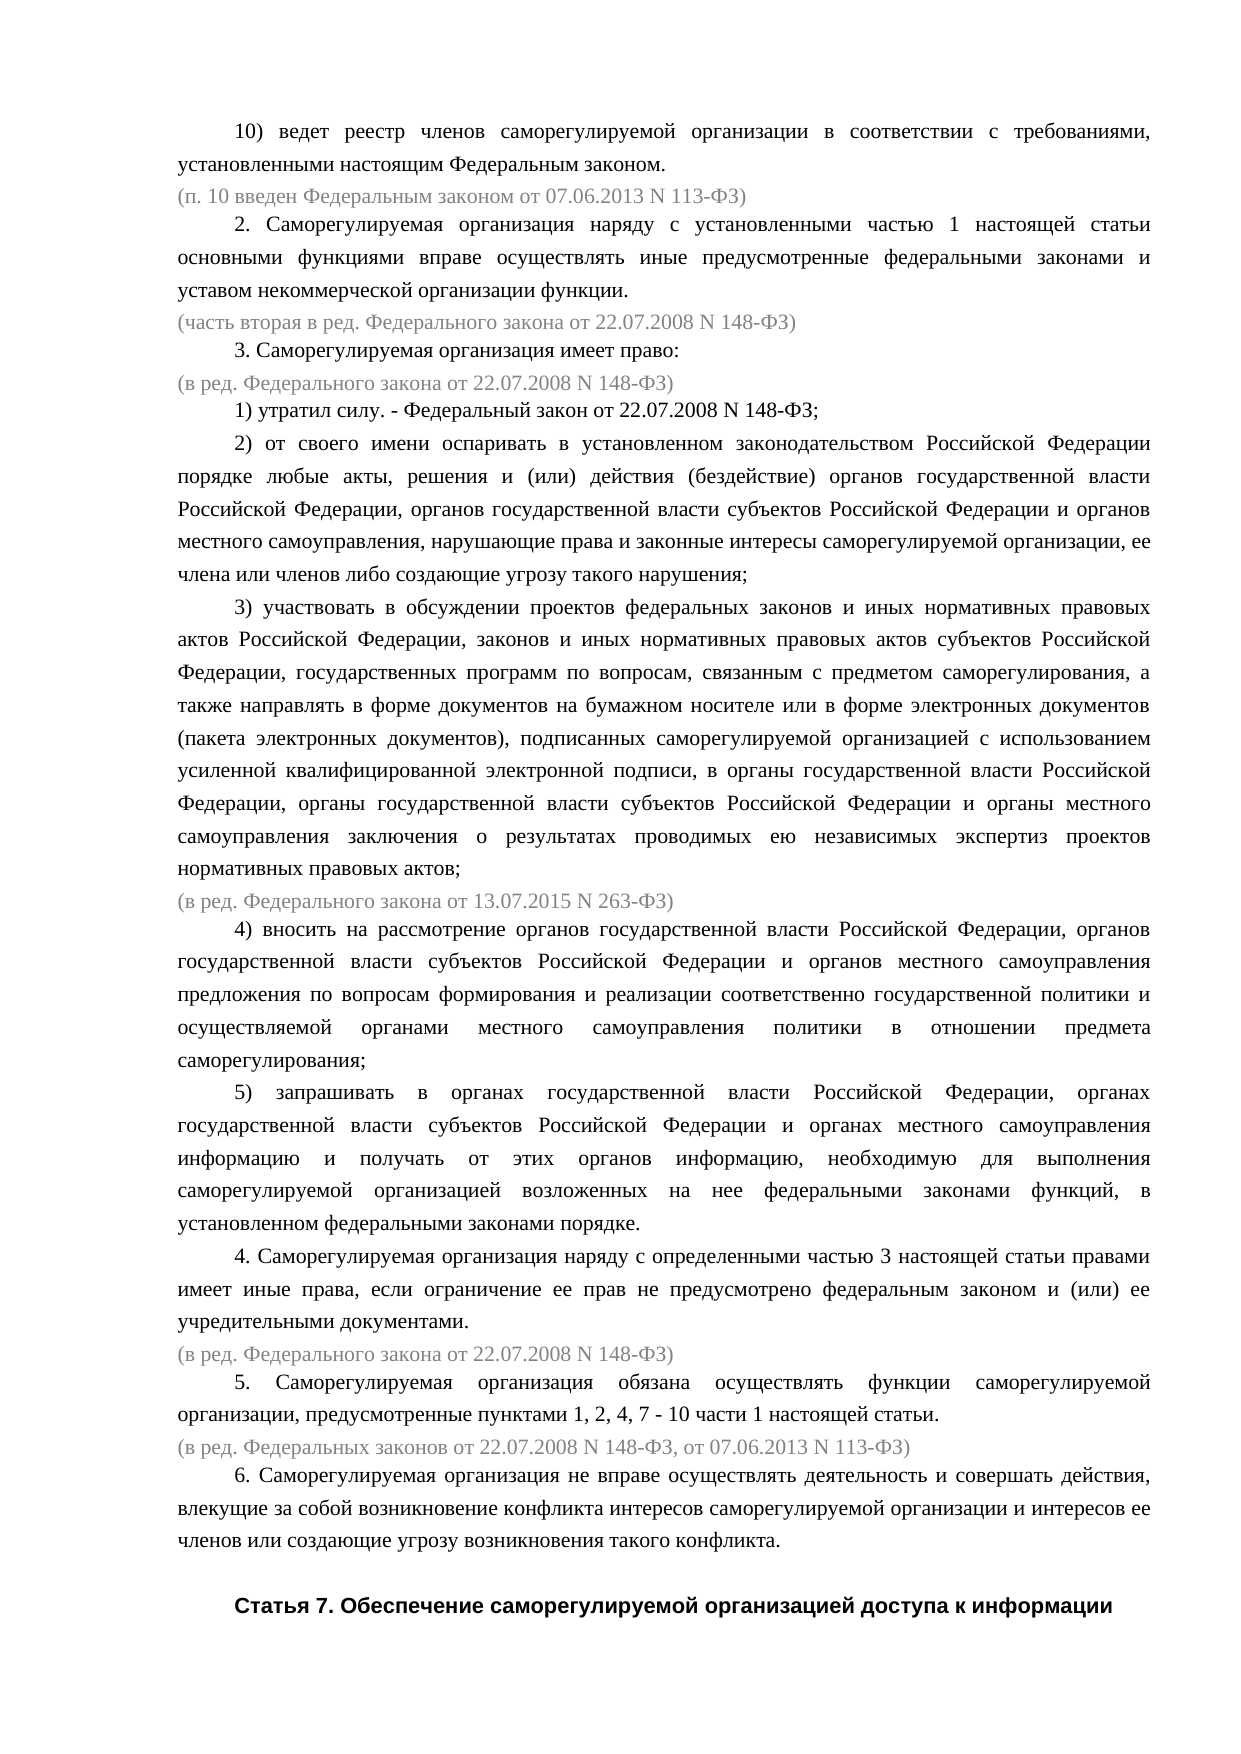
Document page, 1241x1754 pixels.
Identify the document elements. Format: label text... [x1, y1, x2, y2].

text (часть вторая в ред. Федерального закона от 22.07.2008 N 148-ФЗ) [177, 309, 1152, 334]
table_header Статья 7. Обеспечение саморегулируемой организацией доступа к информации [177, 1593, 1152, 1626]
text (п. 10 введен Федеральным законом от 07.06.2013 N 113-ФЗ) [177, 183, 1152, 209]
text 5) запрашивать в органах государственной власти Российской Федерации, органах государственной власти субъектов Российской Федерации и органах местного самоуправления информацию и получать от этих органов информацию, необходимую для выполнения саморегулируемой организацией возложенных на нее федеральными законами функций, в установленном федеральными законами порядке. [177, 1079, 1152, 1235]
text 3. Саморегулируемая организация имеет право: [177, 337, 1152, 362]
text 3) участвовать в обсуждении проектов федеральных законов и иных нормативных правовых актов Российской Федерации, законов и иных нормативных правовых актов субъектов Российской Федерации, государственных программ по вопросам, связанным с предметом саморегулирования, а также направлять в форме документов на бумажном носителе или в форме электронных документов (пакета электронных документов), подписанных саморегулируемой организацией с использованием усиленной квалифицированной электронной подписи, в органы государственной власти Российской Федерации, органы государственной власти субъектов Российской Федерации и органы местного самоуправления заключения о результатах проводимых ею независимых экспертиз проектов нормативных правовых актов; [177, 594, 1152, 881]
text 10) ведет реестр членов саморегулируемой организации в соответствии с требованиями, установленными настоящим Федеральным законом. [177, 118, 1152, 176]
text (в ред. Федеральных законов от 22.07.2008 N 148-ФЗ, от 07.06.2013 N 113-ФЗ) [177, 1434, 1152, 1459]
text (в ред. Федерального закона от 22.07.2008 N 148-ФЗ) [177, 370, 1152, 395]
text 5. Саморегулируемая организация обязана осуществлять функции саморегулируемой организации, предусмотренные пунктами 1, 2, 4, 7 - 10 части 1 настоящей статьи. [177, 1369, 1152, 1427]
text 4. Саморегулируемая организация наряду с определенными частью 3 настоящей статьи правами имеет иные права, если ограничение ее прав не предусмотрено федеральным законом и (или) ее учредительными документами. [177, 1243, 1152, 1333]
text (в ред. Федерального закона от 22.07.2008 N 148-ФЗ) [177, 1341, 1152, 1366]
text 4) вносить на рассмотрение органов государственной власти Российской Федерации, органов государственной власти субъектов Российской Федерации и органов местного самоуправления предложения по вопросам формирования и реализации соответственно государственной политики и осуществляемой органами местного самоуправления политики в отношении предмета саморегулирования; [177, 916, 1152, 1072]
text 2. Саморегулируемая организация наряду с установленными частью 1 настоящей статьи основными функциями вправе осуществлять иные предусмотренные федеральными законами и уставом некоммерческой организации функции. [177, 211, 1152, 302]
text 2) от своего имени оспаривать в установленном законодательством Российской Федерации порядке любые акты, решения и (или) действия (бездействие) органов государственной власти Российской Федерации, органов государственной власти субъектов Российской Федерации и органов местного самоуправления, нарушающие права и законные интересы саморегулируемой организации, ее члена или членов либо создающие угрозу такого нарушения; [177, 430, 1152, 586]
text (в ред. Федерального закона от 13.07.2015 N 263-ФЗ) [177, 888, 1152, 913]
text 6. Саморегулируемая организация не вправе осуществлять деятельность и совершать действия, влекущие за собой возникновение конфликта интересов саморегулируемой организации и интересов ее членов или создающие угрозу возникновения такого конфликта. [177, 1462, 1152, 1552]
text 1) утратил силу. - Федеральный закон от 22.07.2008 N 148-ФЗ; [177, 397, 1152, 423]
